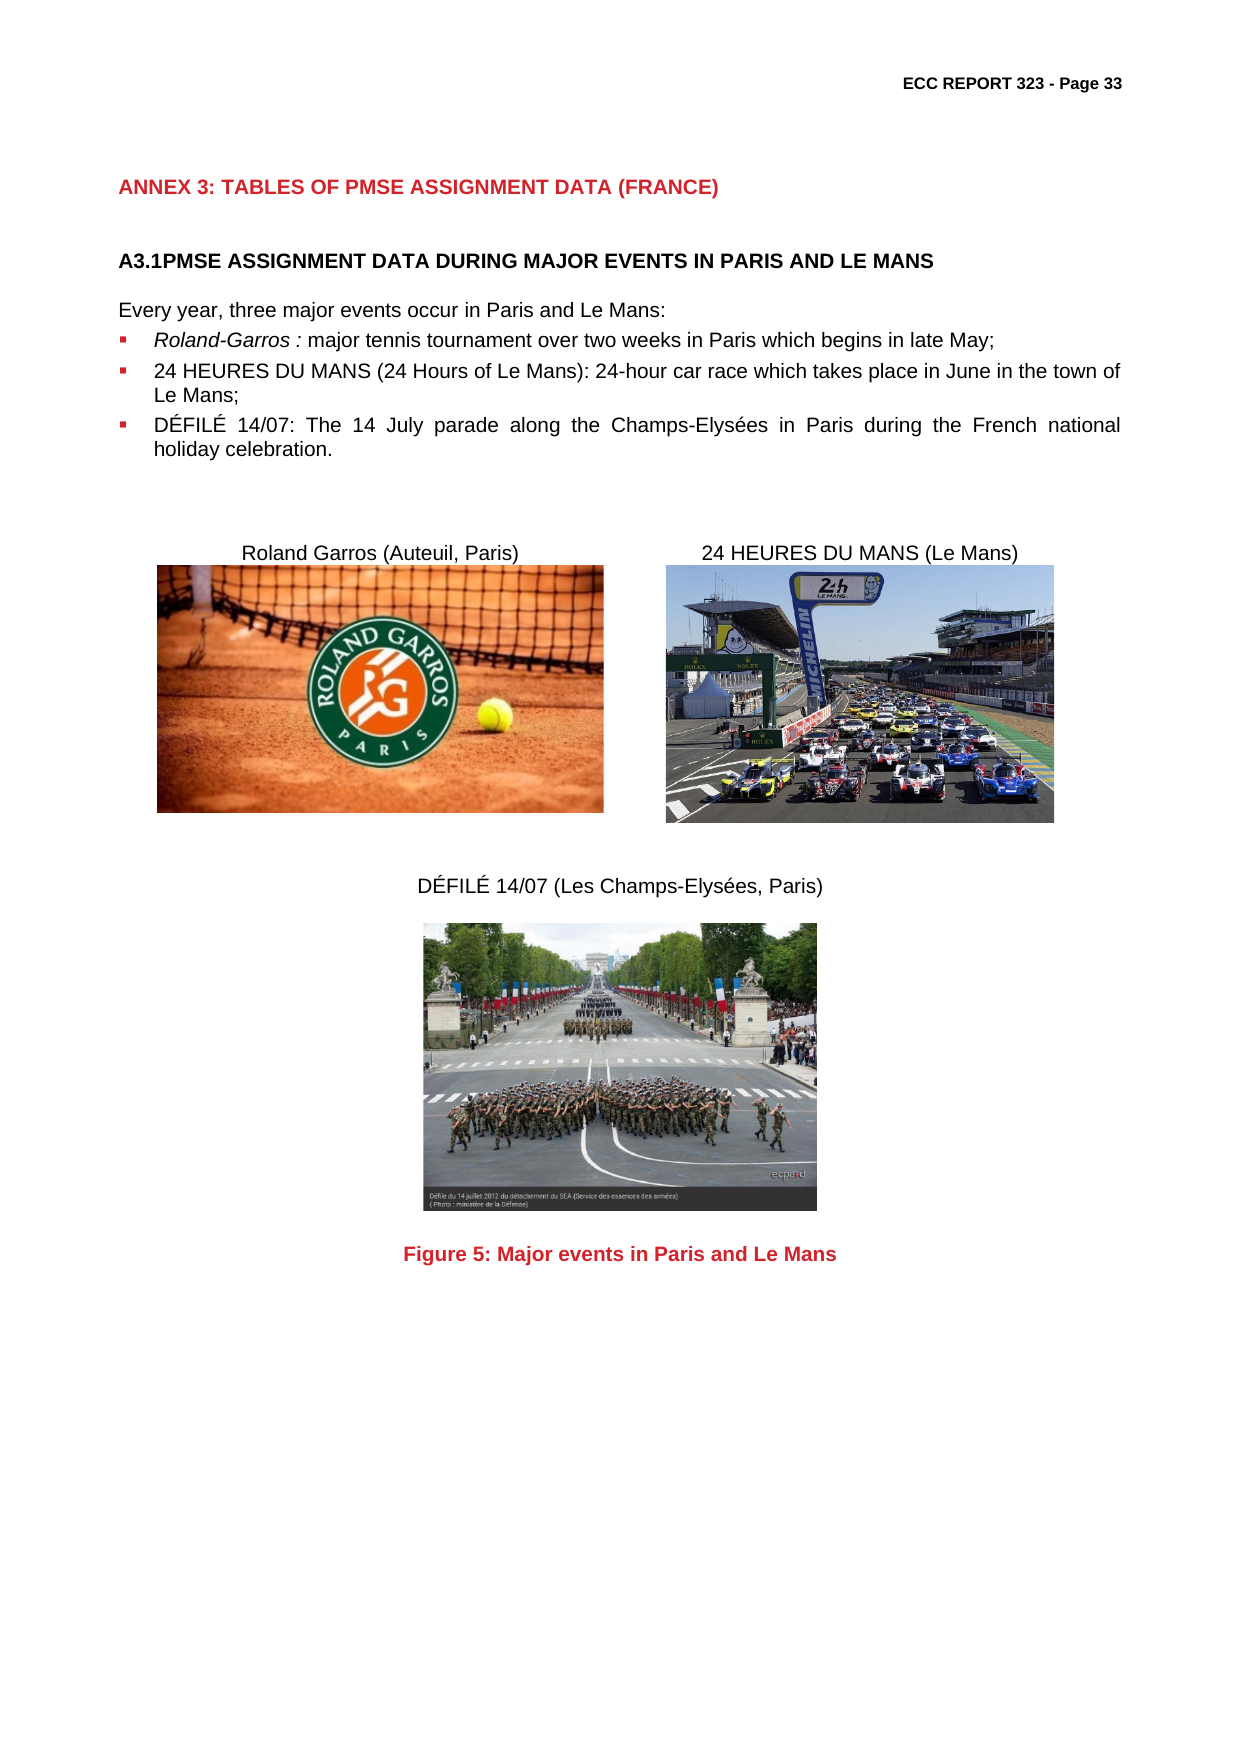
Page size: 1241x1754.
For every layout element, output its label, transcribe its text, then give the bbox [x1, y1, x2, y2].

subtitle PMSE assignment data during major events in Paris and Le Mans [118, 249, 1122, 273]
table_cell DÉFILÉ 14/07 (Les Champs-Elysées, Paris) [140, 849, 1100, 1217]
table_header Roland Garros (Auteuil, Paris) [140, 516, 620, 849]
picture [665, 565, 1055, 823]
text Roland-Garros : major tennis tournament over two weeks in Paris which begins in late May; [118, 328, 1122, 352]
text Figure 5: Major events in Paris and Le Mans [118, 1242, 1122, 1266]
subtitle Tables of PMSE assignment data (France) [118, 175, 1122, 199]
picture [423, 923, 817, 1211]
text Every year, three major events occur in Paris and Le Mans: [118, 298, 1122, 322]
table_header 24 HEURES DU MANS (Le Mans) [620, 516, 1100, 849]
text DÉFILÉ 14/07: The 14 July parade along the Champs-Elysées in Paris during the French national holiday celebration. [118, 413, 1122, 461]
picture [157, 565, 604, 813]
text 24 HEURES DU MANS (24 Hours of Le Mans): 24-hour car race which takes place in June in the town of Le Mans; [118, 358, 1122, 406]
